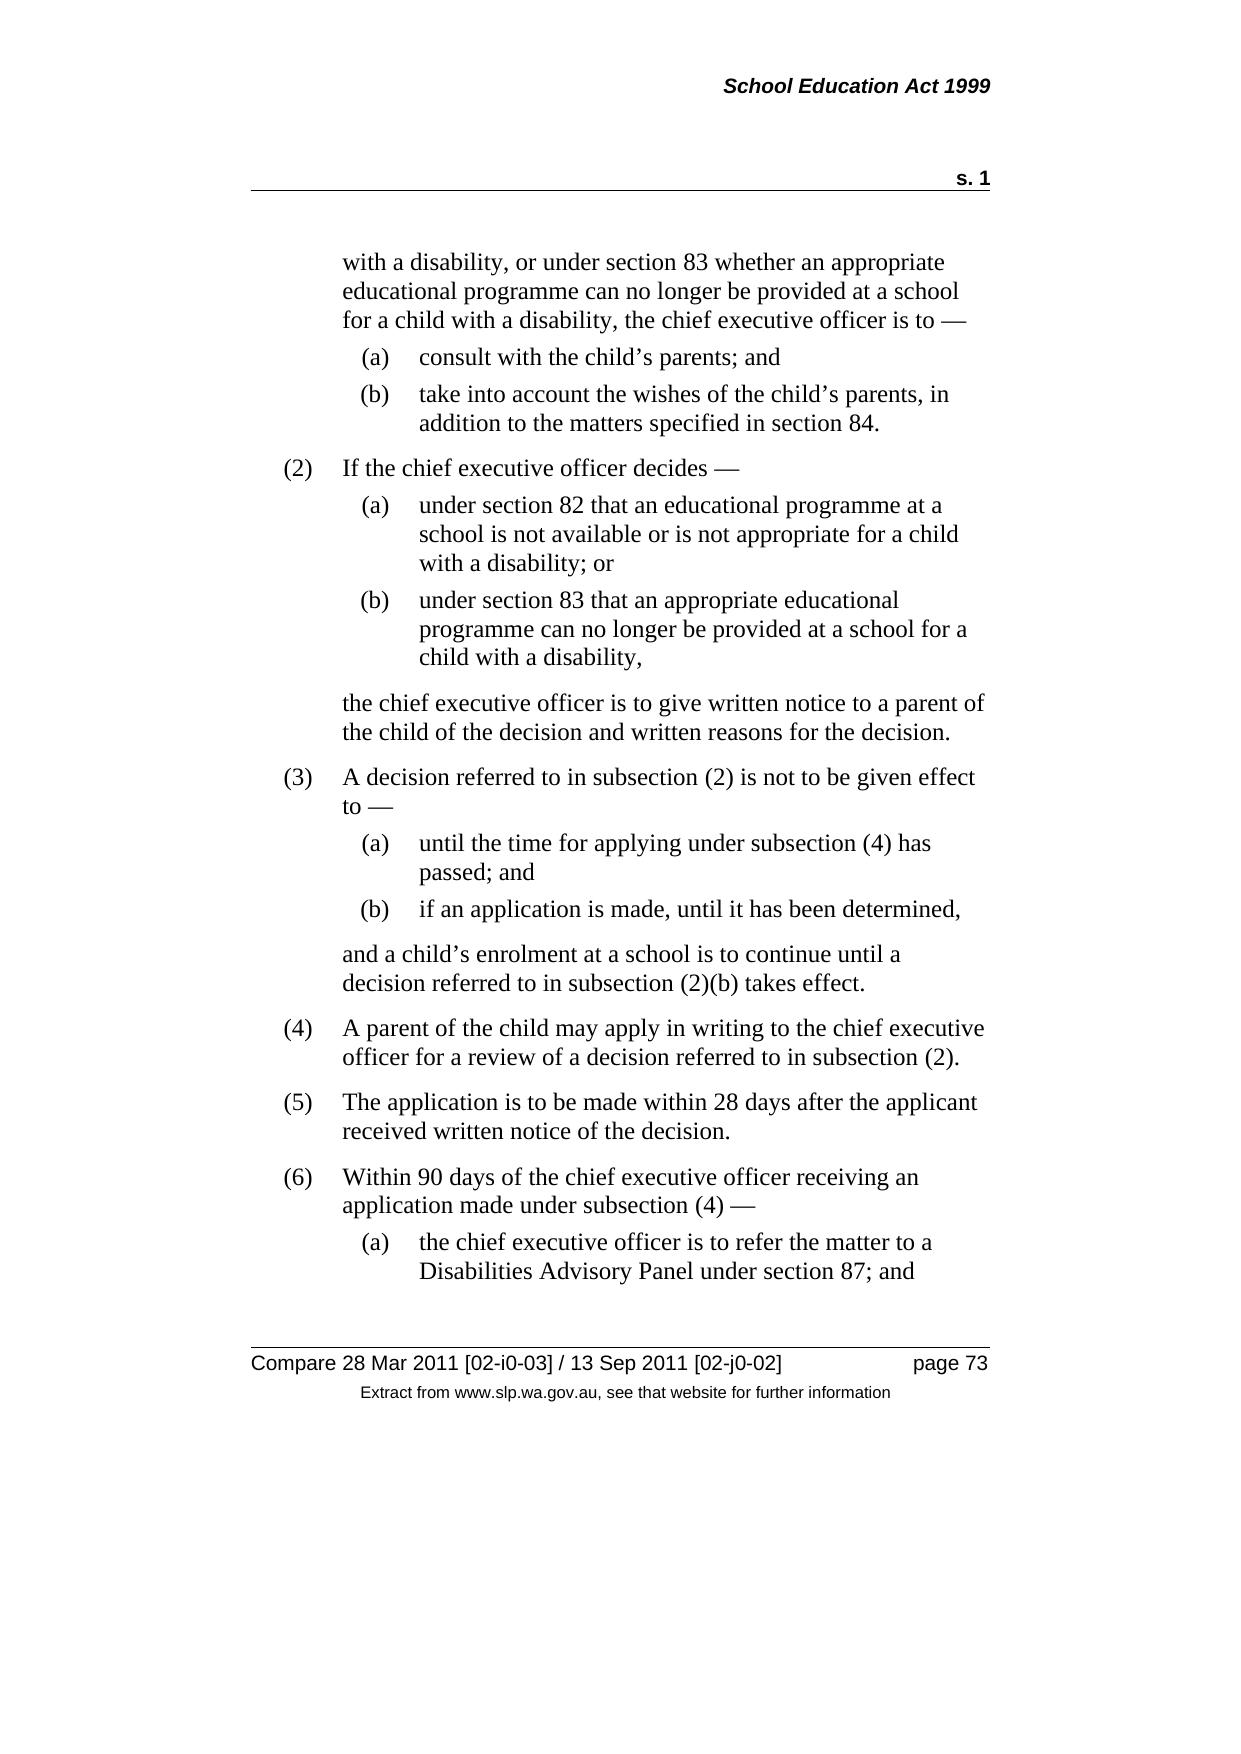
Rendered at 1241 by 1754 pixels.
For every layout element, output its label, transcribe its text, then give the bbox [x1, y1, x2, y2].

text (a) until the time for applying under subsection (4) has passed; and [251, 828, 990, 885]
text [251, 247, 990, 334]
text (a) under section 82 that an educational programme at a school is not available or is not appropriate for a child with a disability; or [251, 490, 990, 577]
text the chief executive officer is to give written notice to a parent of the child of the decision and written reasons for the decision. [251, 688, 990, 745]
text (2) If the chief executive officer decides — [251, 453, 990, 482]
text and a child’s enrolment at a school is to continue until a decision referred to in subsection (2)(b) takes effect. [251, 939, 990, 997]
text (6) Within 90 days of the chief executive officer receiving an application made under subsection (4) — [251, 1162, 990, 1219]
text (b) under section 83 that an appropriate educational programme can no longer be provided at a school for a child with a disability, [251, 585, 990, 671]
text (a) the chief executive officer is to refer the matter to a Disabilities Advisory Panel under section 87; and [251, 1227, 990, 1285]
text (3) A decision referred to in subsection (2) is not to be given effect to — [251, 762, 990, 819]
text (5) The application is to be made within 28 days after the applicant received written notice of the decision. [251, 1087, 990, 1145]
text (a) consult with the child’s parents; and [251, 342, 990, 371]
text (4) A parent of the child may apply in writing to the chief executive officer for a review of a decision referred to in subsection (2). [251, 1013, 990, 1071]
text (b) if an application is made, until it has been determined, [251, 894, 990, 922]
text (b) take into account the wishes of the child’s parents, in addition to the matters specified in section 84. [251, 379, 990, 437]
